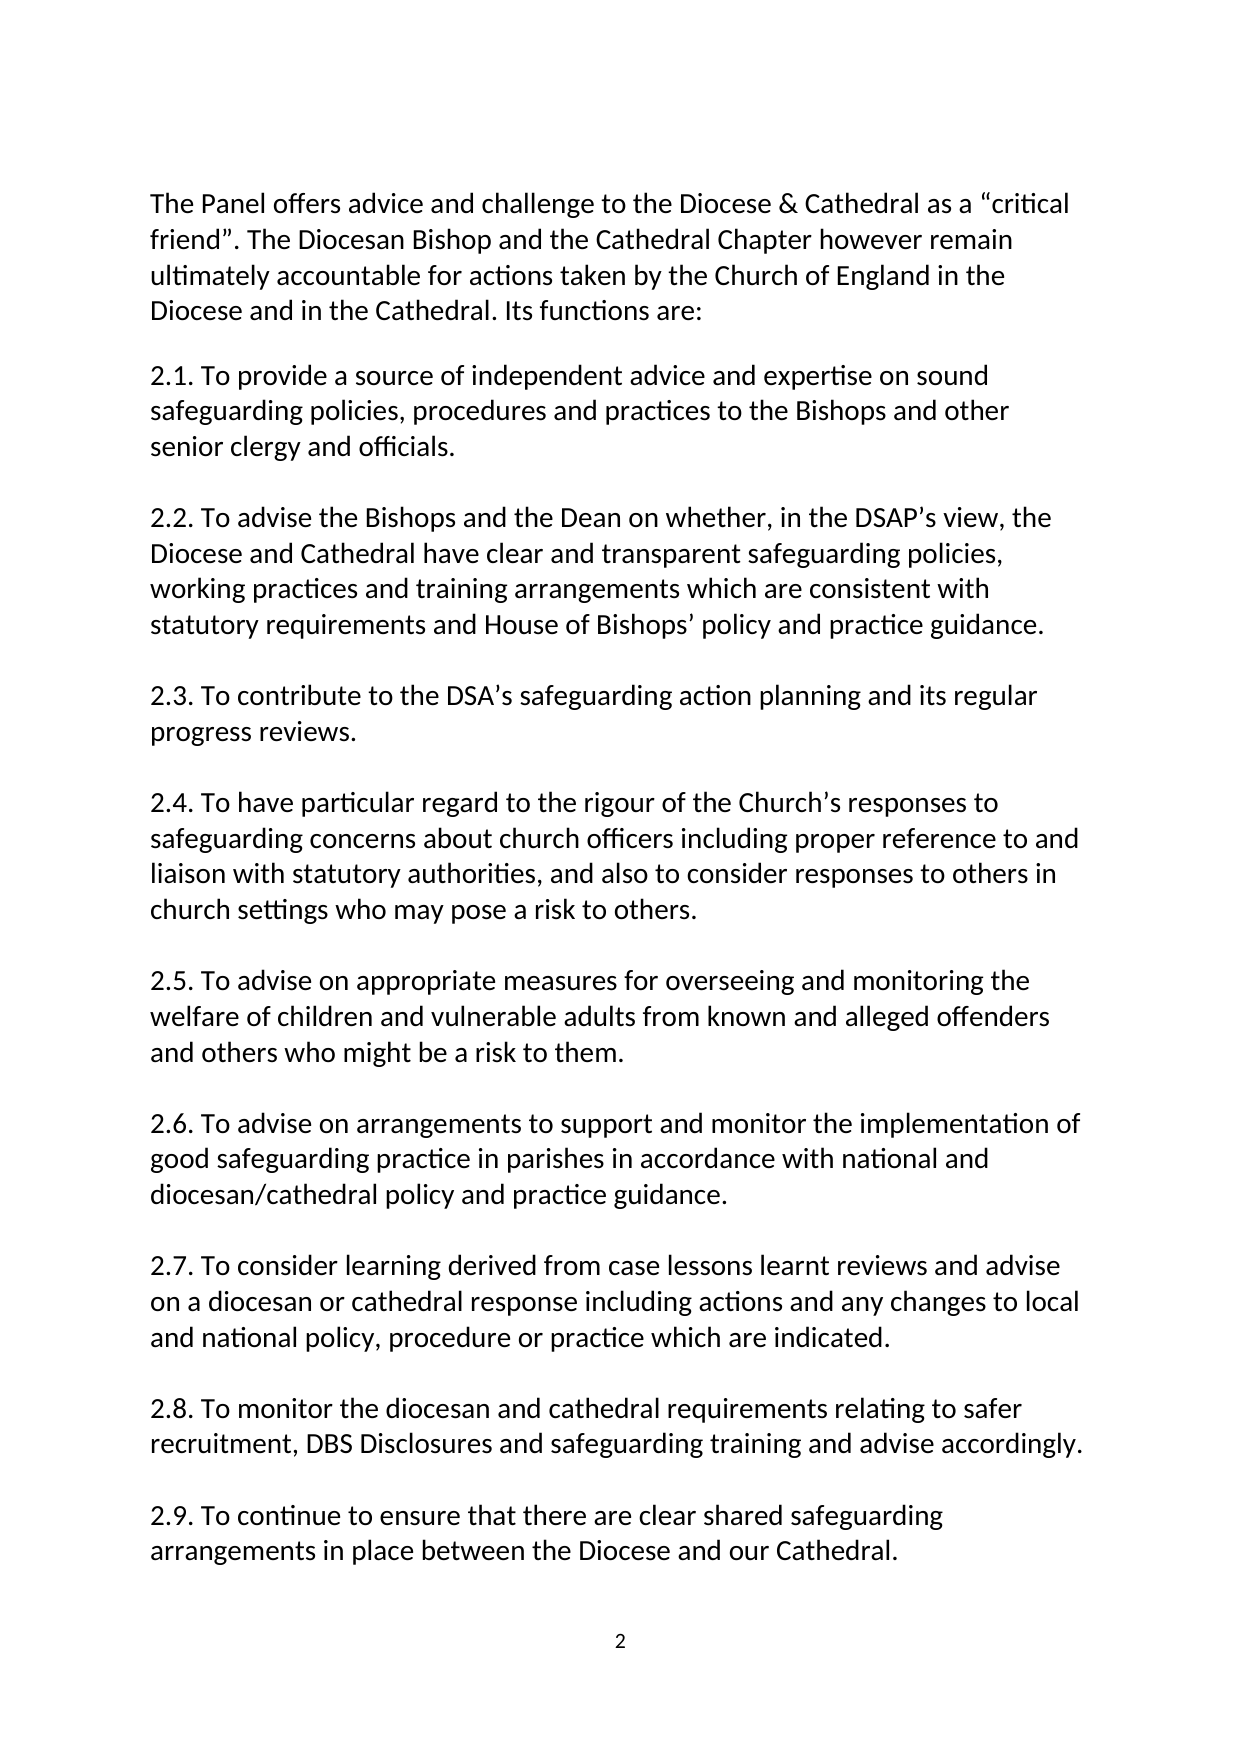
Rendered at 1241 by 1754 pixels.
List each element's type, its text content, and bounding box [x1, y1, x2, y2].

text 2.3. To contribute to the DSA’s safeguarding action planning and its regular progress reviews. [150, 677, 1090, 749]
text The Panel offers advice and challenge to the Diocese & Cathedral as a “critical friend”. The Diocesan Bishop and the Cathedral Chapter however remain ultimately accountable for actions taken by the Church of England in the Diocese and in the Cathedral. Its functions are: [150, 186, 1090, 328]
text 2.9. To continue to ensure that there are clear shared safeguarding arrangements in place between the Diocese and our Cathedral. [150, 1497, 1090, 1568]
text 2.8. To monitor the diocesan and cathedral requirements relating to safer recruitment, DBS Disclosures and safeguarding training and advise accordingly. [150, 1390, 1090, 1461]
text 2.1. To provide a source of independent advice and expertise on sound safeguarding policies, procedures and practices to the Bishops and other senior clergy and officials. [150, 357, 1090, 464]
text 2.4. To have particular regard to the rigour of the Church’s responses to safeguarding concerns about church officers including proper reference to and liaison with statutory authorities, and also to consider responses to others in church settings who may pose a risk to others. [150, 784, 1090, 927]
text 2.6. To advise on arrangements to support and monitor the implementation of good safeguarding practice in parishes in accordance with national and diocesan/cathedral policy and practice guidance. [150, 1105, 1090, 1212]
text 2.7. To consider learning derived from case lessons learnt reviews and advise on a diocesan or cathedral response including actions and any changes to local and national policy, procedure or practice which are indicated. [150, 1247, 1090, 1354]
text 2.2. To advise the Bishops and the Dean on whether, in the DSAP’s view, the Diocese and Cathedral have clear and transparent safeguarding policies, working practices and training arrangements which are consistent with statutory requirements and House of Bishops’ policy and practice guidance. [150, 499, 1090, 642]
text 2.5. To advise on appropriate measures for overseeing and monitoring the welfare of children and vulnerable adults from known and alleged offenders and others who might be a risk to them. [150, 962, 1090, 1069]
